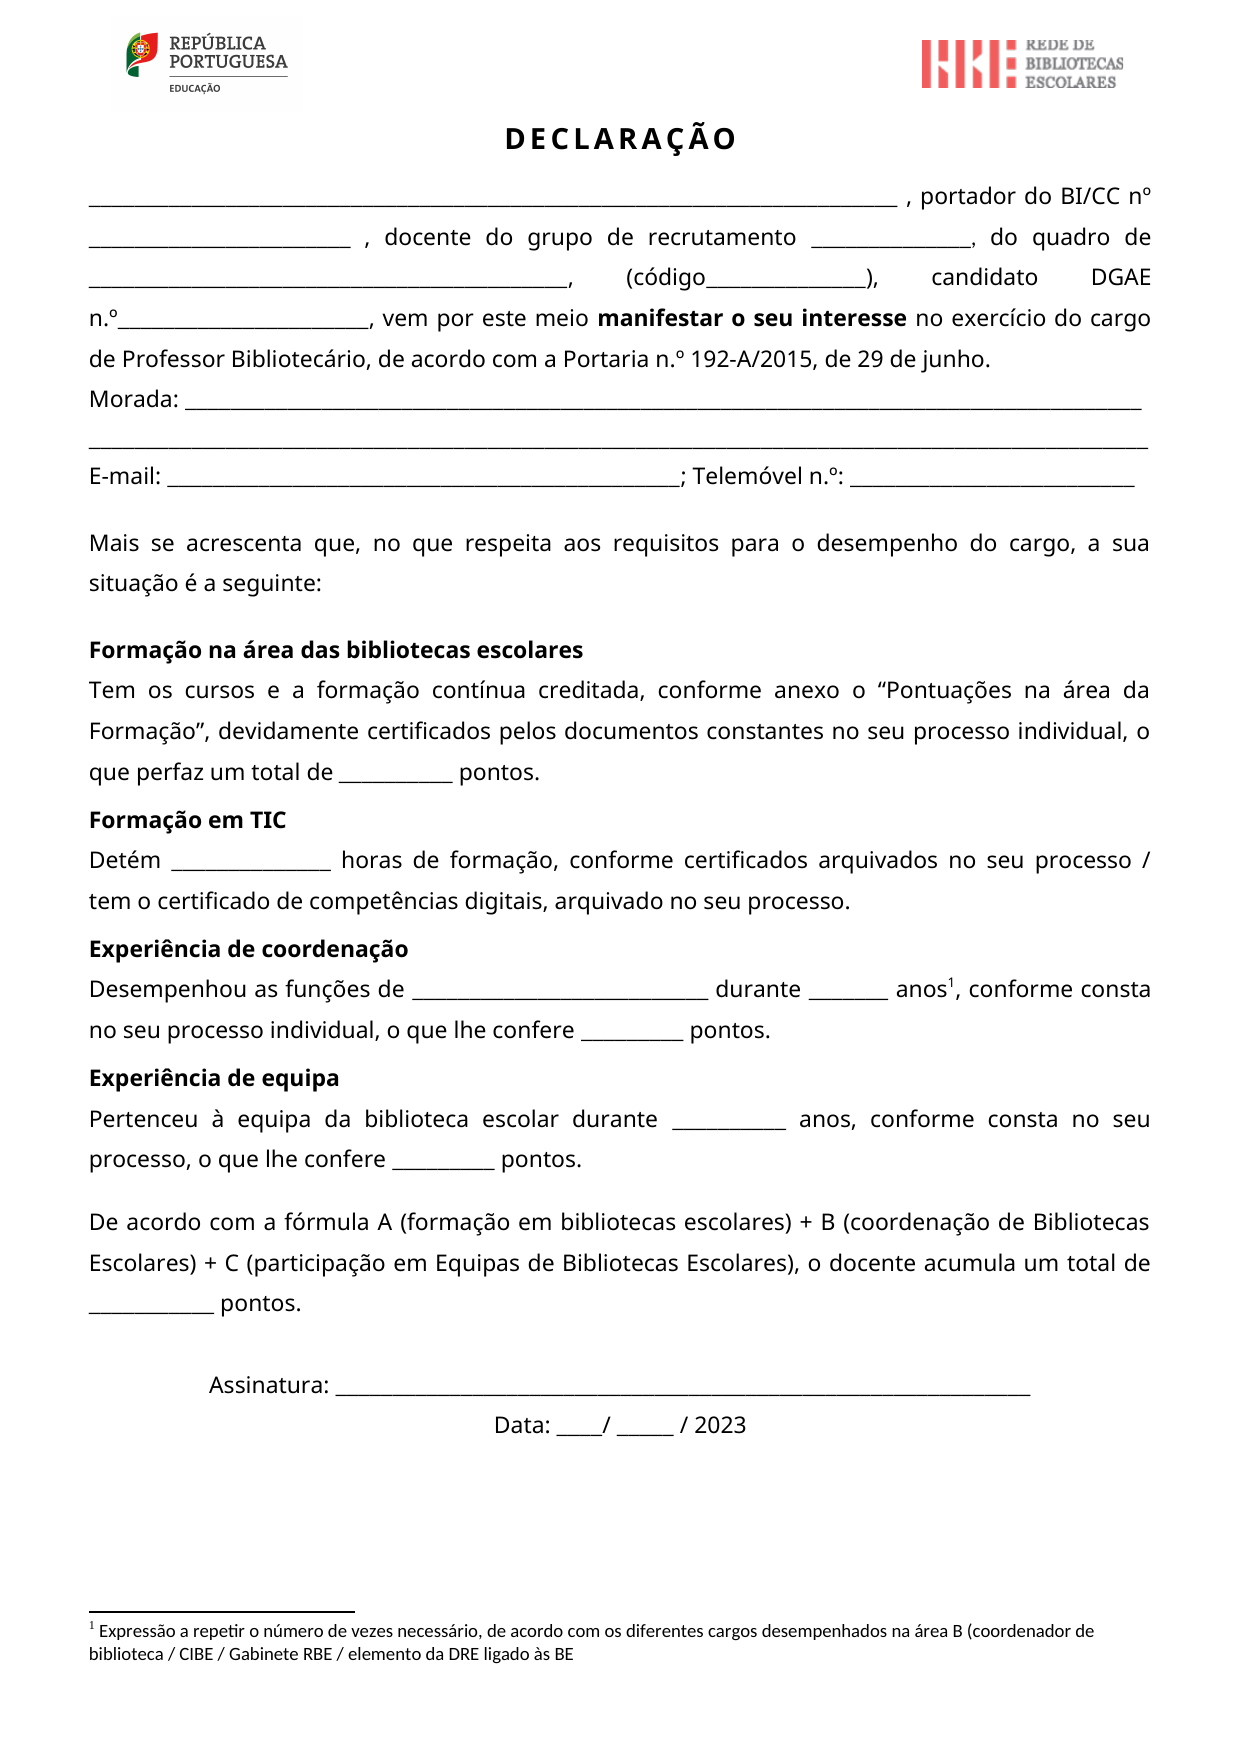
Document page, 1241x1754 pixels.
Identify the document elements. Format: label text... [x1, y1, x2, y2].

text De acordo com a fórmula A (formação em bibliotecas escolares) + B (coordenação de Bibliotecas Escolares) + C (participação em Equipas de Bibliotecas Escolares), o docente acumula um total de ___________ pontos. [89, 1206, 1152, 1319]
text Assinatura: _____________________________________________________________ [89, 1369, 1152, 1400]
picture [922, 40, 1124, 88]
text E-mail: _____________________________________________; Telemóvel n.º: _________________________ [89, 460, 1152, 491]
text Data: ____/ _____ / 2023 [89, 1409, 1152, 1441]
text DECLARAÇÃO [89, 118, 1152, 158]
text Experiência de equipa [89, 1062, 1152, 1093]
text Morada: ____________________________________________________________________________________ [89, 383, 1152, 414]
text Mais se acrescenta que, no que respeita aos requisitos para o desempenho do cargo, a sua situação é a seguinte: [89, 527, 1152, 598]
text Desempenhou as funções de __________________________ durante _______ anos, conforme consta no seu processo individual, o que lhe confere _________ pontos. [89, 973, 1152, 1045]
text Formação em TIC [89, 803, 1152, 835]
text Detém ______________ horas de formação, conforme certificados arquivados no seu processo / tem o certificado de competências digitais, arquivado no seu processo. [89, 844, 1152, 916]
text Pertenceu à equipa da biblioteca escolar durante __________ anos, conforme consta no seu processo, o que lhe confere _________ pontos. [89, 1103, 1152, 1174]
picture [111, 16, 304, 112]
text _______________________________________________________________________ , portador do BI/CC nº _______________________ , docente do grupo de recrutamento ______________, do quadro de __________________________________________, (código______________), candidato DGAE n.º______________________, vem por este meio manifestar o seu interesse no exercício do cargo de Professor Bibliotecário, de acordo com a Portaria n.º 192-A/2015, de 29 de junho. [89, 180, 1152, 374]
text Experiência de coordenação [89, 933, 1152, 964]
text Tem os cursos e a formação contínua creditada, conforme anexo o “Pontuações na área da Formação”, devidamente certificados pelos documentos constantes no seu processo individual, o que perfaz um total de __________ pontos. [89, 674, 1152, 787]
text _____________________________________________________________________________________________ [89, 424, 1152, 452]
text Formação na área das bibliotecas escolares [89, 634, 1152, 665]
